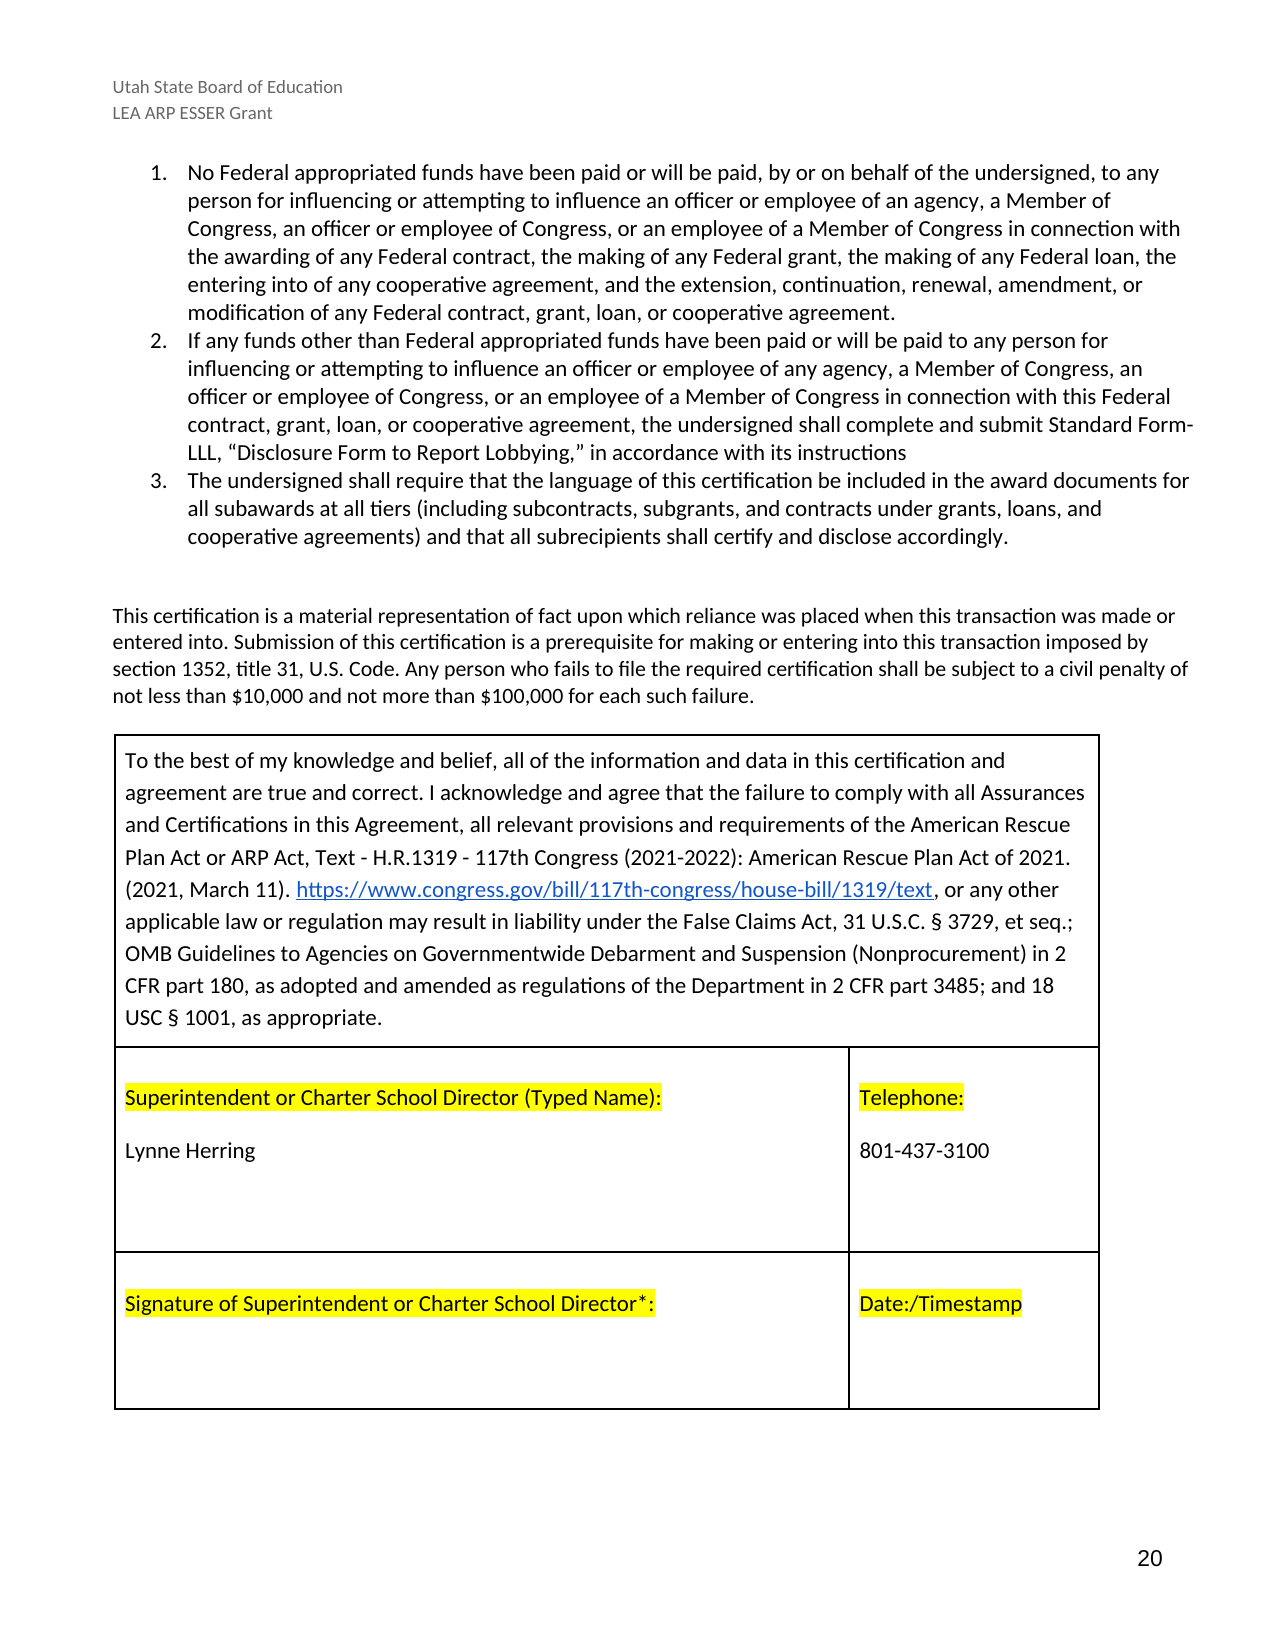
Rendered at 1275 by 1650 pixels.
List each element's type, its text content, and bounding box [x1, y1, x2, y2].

list The undersigned shall require that the language of this certification be included in the award documents for all subawards at all tiers (including subcontracts, subgrants, and contracts under grants, loans, and cooperative agreements) and that all subrecipients shall certify and disclose accordingly. [112, 466, 1162, 550]
table_cell Date:/Timestamp [850, 1253, 1098, 1408]
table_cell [116, 1253, 848, 1408]
table_header To the best of my knowledge and belief, all of the information and data in this certification and agreement are true and correct. I acknowledge and agree that the failure to comply with all Assurances and Certifications in this Agreement, all relevant provisions and requirements of the American Rescue Plan Act or ARP Act, Text - H.R.1319 - 117th Congress (2021-2022): American Rescue Plan Act of 2021. (2021, March 11). https://www.congress.gov/bill/117th-congress/house-bill/1319/text, or any other applicable law or regulation may result in liability under the False Claims Act, 31 U.S.C. § 3729, et seq.; OMB Guidelines to Agencies on Governmentwide Debarment and Suspension (Nonprocurement) in 2 CFR part 180, as adopted and amended as regulations of the Department in 2 CFR part 3485; and 18 USC § 1001, as appropriate. [116, 736, 1098, 1046]
table_cell Superintendent or Charter School Director (Typed Name): Lynne Herring [116, 1048, 848, 1251]
list No Federal appropriated funds have been paid or will be paid, by or on behalf of the undersigned, to any person for influencing or attempting to influence an officer or employee of an agency, a Member of Congress, an officer or employee of Congress, or an employee of a Member of Congress in connection with the awarding of any Federal contract, the making of any Federal grant, the making of any Federal loan, the entering into of any cooperative agreement, and the extension, continuation, renewal, amendment, or modification of any Federal contract, grant, loan, or cooperative agreement. [112, 158, 1162, 326]
table_cell Telephone: 801-437-3100 [850, 1048, 1098, 1251]
text This certification is a material representation of fact upon which reliance was placed when this transaction was made or entered into. Submission of this certification is a prerequisite for making or entering into this transaction imposed by section 1352, title 31, U.S. Code. Any person who fails to file the required certification shall be subject to a civil penalty of not less than $10,000 and not more than $100,000 for each such failure. [112, 602, 1200, 708]
list If any funds other than Federal appropriated funds have been paid or will be paid to any person for influencing or attempting to influence an officer or employee of any agency, a Member of Congress, an officer or employee of Congress, or an employee of a Member of Congress in connection with this Federal contract, grant, loan, or cooperative agreement, the undersigned shall complete and submit Standard Form-LLL, “Disclosure Form to Report Lobbying,” in accordance with its instructions [112, 326, 1162, 466]
